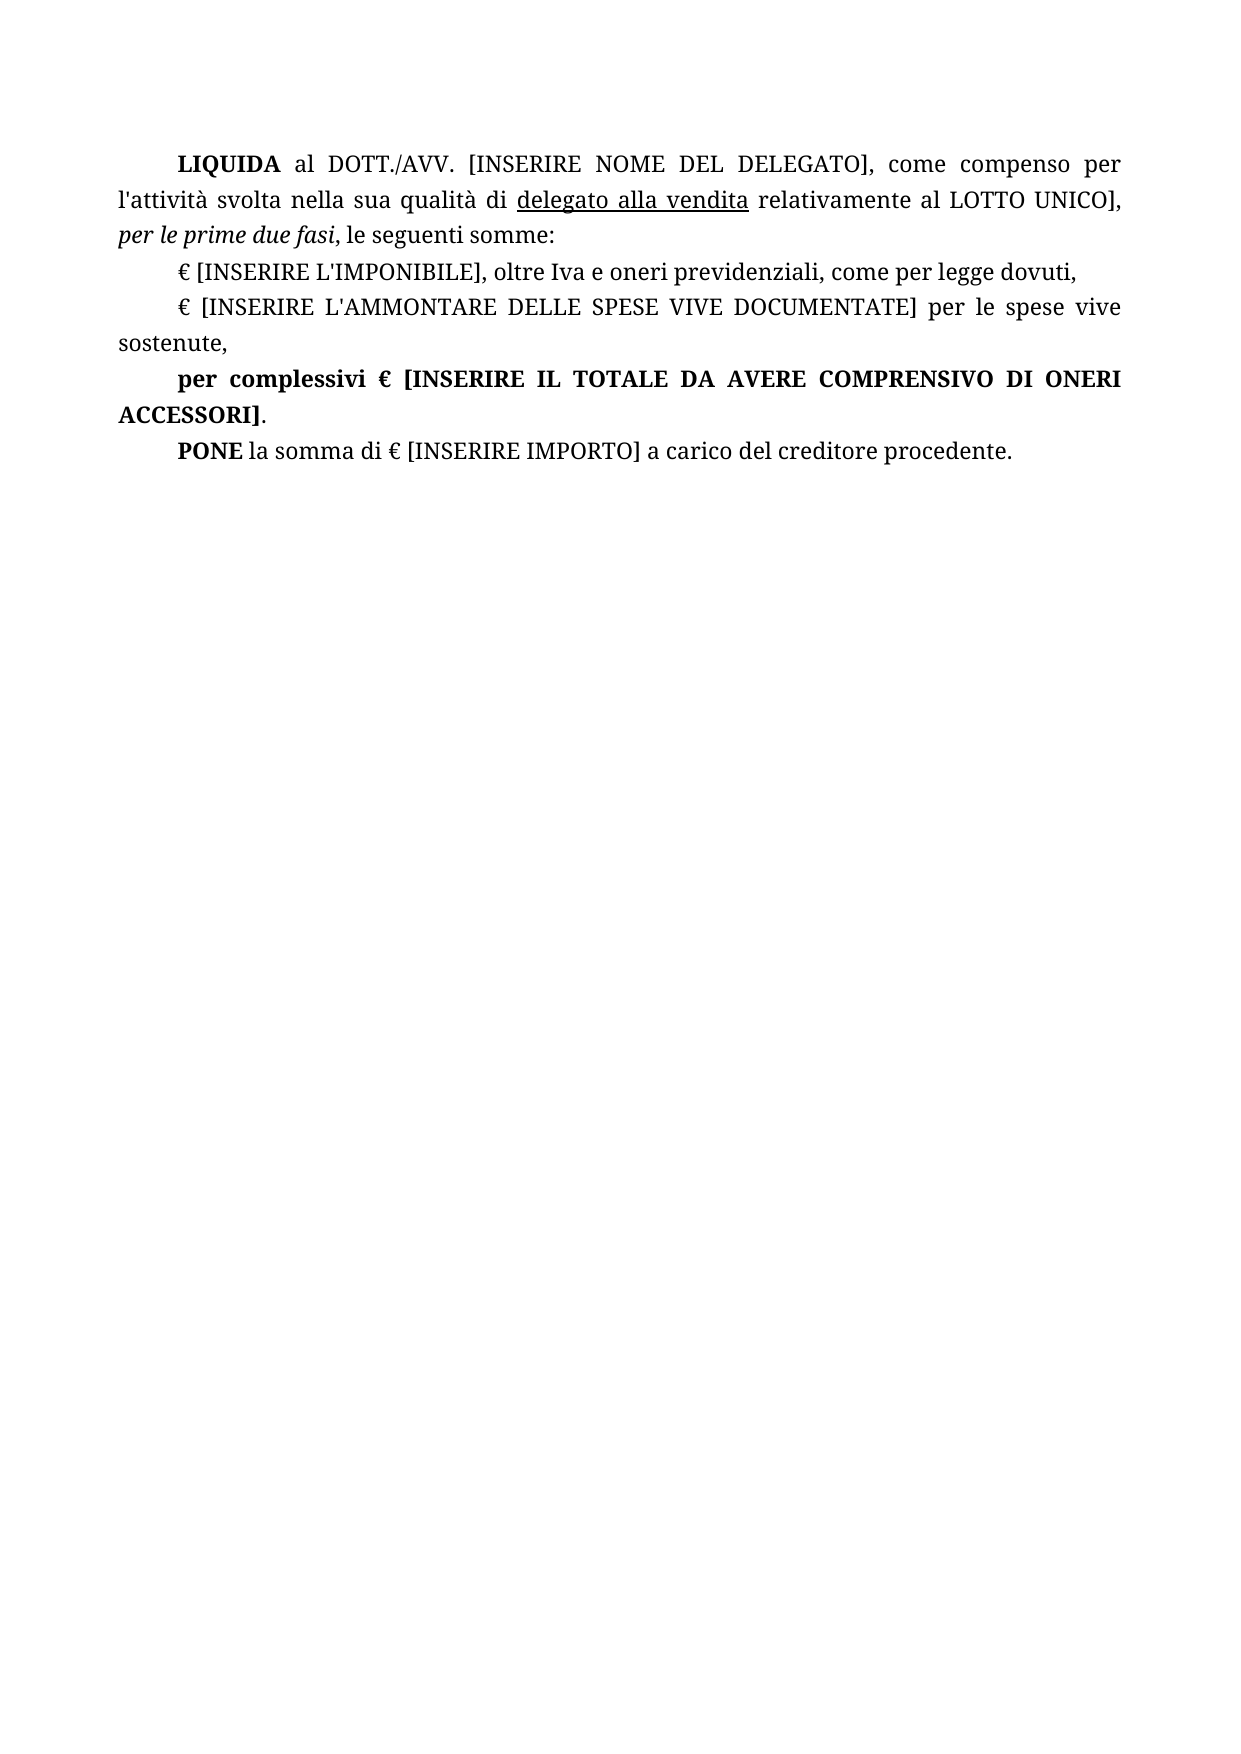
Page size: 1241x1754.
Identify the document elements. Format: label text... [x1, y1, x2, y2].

text € [INSERIRE L'AMMONTARE DELLE SPESE VIVE DOCUMENTATE] per le spese vive sostenute, [118, 291, 1122, 358]
text PONE la somma di € [INSERIRE IMPORTO] a carico del creditore procedente. [118, 435, 1122, 466]
text LIQUIDA al DOTT./AVV. [INSERIRE NOME DEL DELEGATO], come compenso per l'attività svolta nella sua qualità di delegato alla vendita relativamente al LOTTO UNICO], per le prime due fasi, le seguenti somme: [118, 148, 1122, 251]
text per complessivi € [INSERIRE IL TOTALE DA AVERE COMPRENSIVO DI ONERI ACCESSORI]. [118, 363, 1122, 430]
text € [INSERIRE L'IMPONIBILE], oltre Iva e oneri previdenziali, come per legge dovuti, [118, 255, 1122, 287]
